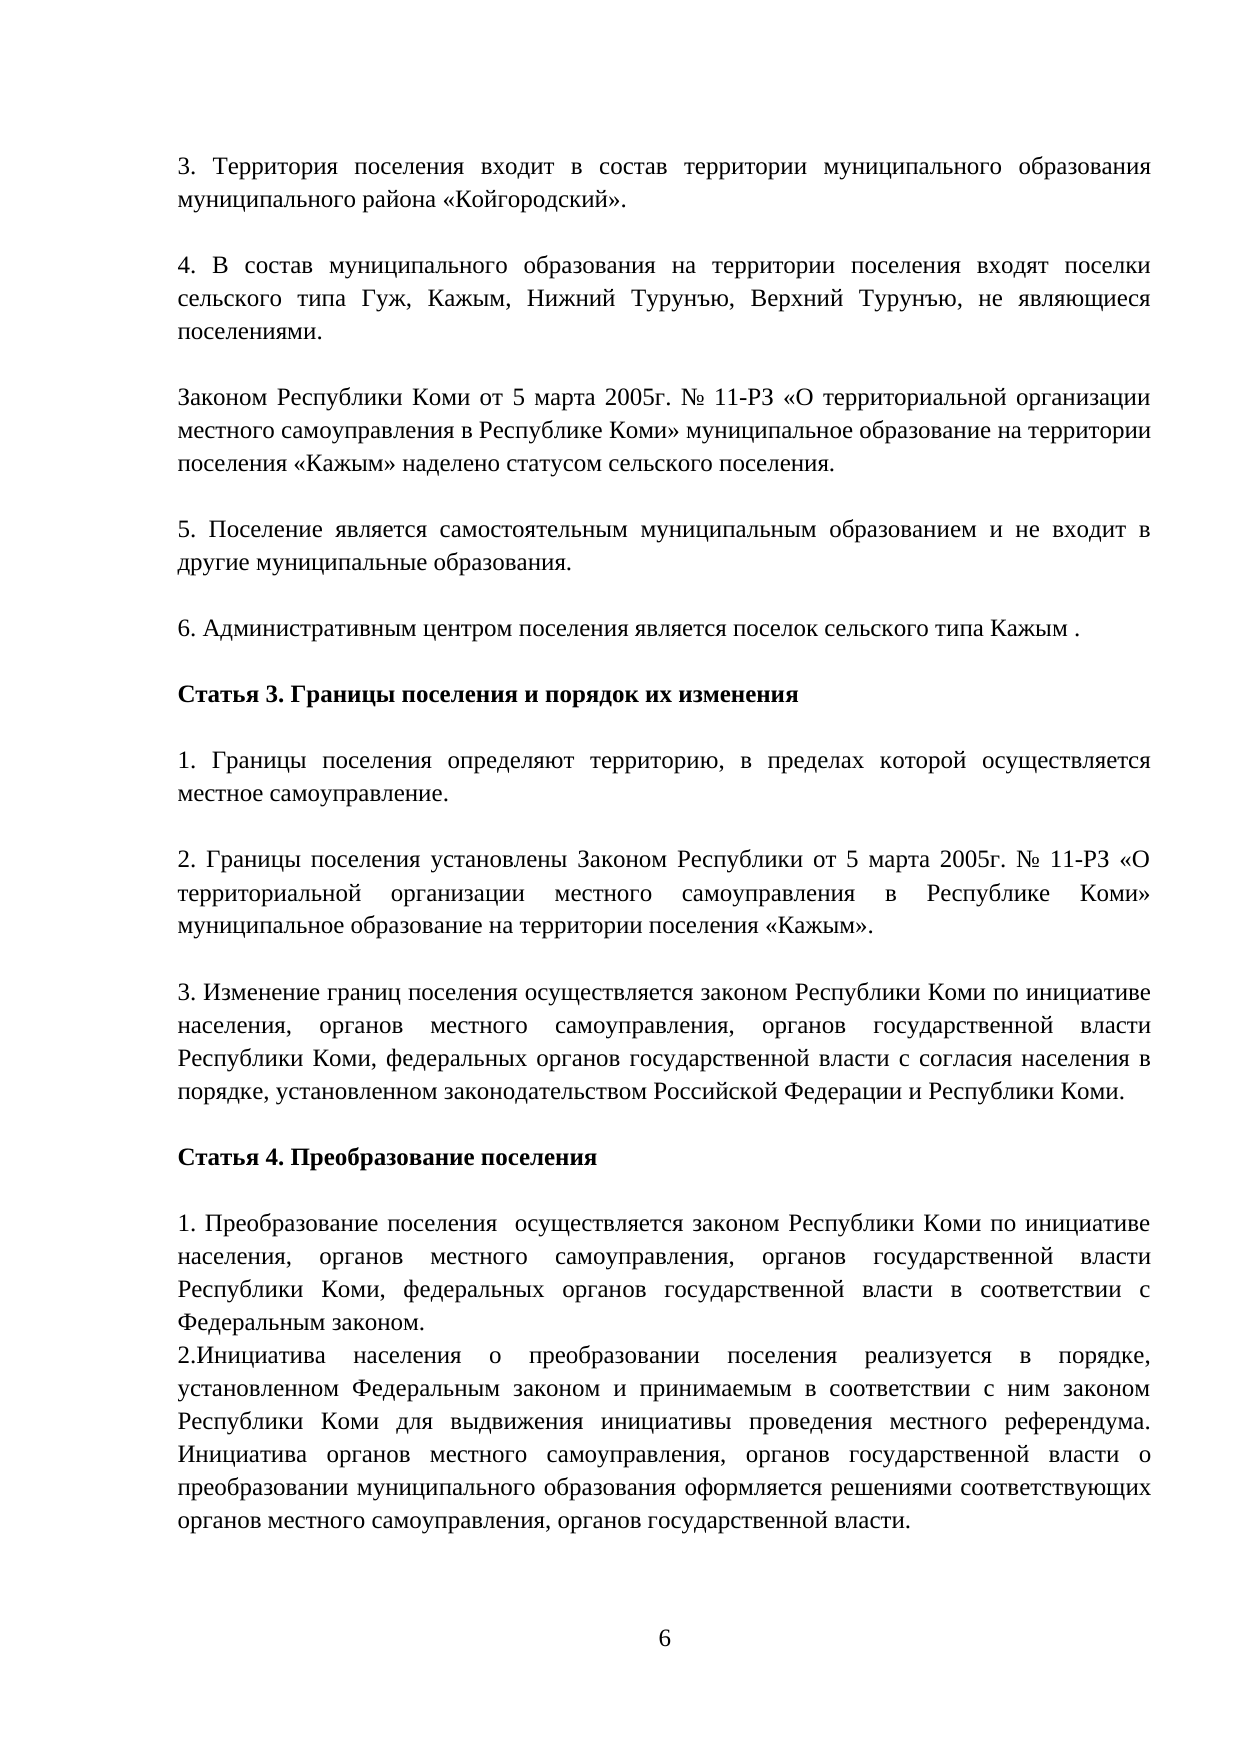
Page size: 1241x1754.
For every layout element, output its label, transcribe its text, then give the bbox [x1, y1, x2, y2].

text 1. Границы поселения определяют территорию, в пределах которой осуществляется местное самоуправление. [177, 746, 1152, 807]
text 3. Территория поселения входит в состав территории муниципального образования муниципального района «Койгородский». [177, 151, 1152, 213]
text 5. Поселение является самостоятельным муниципальным образованием и не входит в другие муниципальные образования. [177, 514, 1152, 576]
text 3. Изменение границ поселения осуществляется законом Республики Коми по инициативе населения, органов местного самоуправления, органов государственной власти Республики Коми, федеральных органов государственной власти с согласия населения в порядке, установленном законодательством Российской Федерации и Республики Коми. [177, 977, 1152, 1104]
text 4. В состав муниципального образования на территории поселения входят поселки сельского типа Гуж, Кажым, Нижний Турунъю, Верхний Турунъю, не являющиеся поселениями. [177, 250, 1152, 345]
text Законом Республики Коми от 5 марта 2005г. № 11-РЗ «О территориальной организации местного самоуправления в Республике Коми» муниципальное образование на территории поселения «Кажым» наделено статусом сельского поселения. [177, 382, 1152, 477]
text 2.Инициатива населения о преобразовании поселения реализуется в порядке, установленном Федеральным законом и принимаемым в соответствии с ним законом Республики Коми для выдвижения инициативы проведения местного референдума. Инициатива органов местного самоуправления, органов государственной власти о преобразовании муниципального образования оформляется решениями соответствующих органов местного самоуправления, органов государственной власти. [177, 1340, 1152, 1534]
text 1. Преобразование поселения осуществляется законом Республики Коми по инициативе населения, органов местного самоуправления, органов государственной власти Республики Коми, федеральных органов государственной власти в соответствии с Федеральным законом. [177, 1208, 1152, 1336]
text Статья 3. Границы поселения и порядок их изменения [177, 679, 1152, 708]
text 2. Границы поселения установлены Законом Республики от 5 марта 2005г. № 11-РЗ «О территориальной организации местного самоуправления в Республике Коми» муниципальное образование на территории поселения «Кажым». [177, 844, 1152, 939]
text 6. Административным центром поселения является поселок сельского типа Кажым . [177, 613, 1152, 642]
text Статья 4. Преобразование поселения [177, 1142, 1152, 1171]
